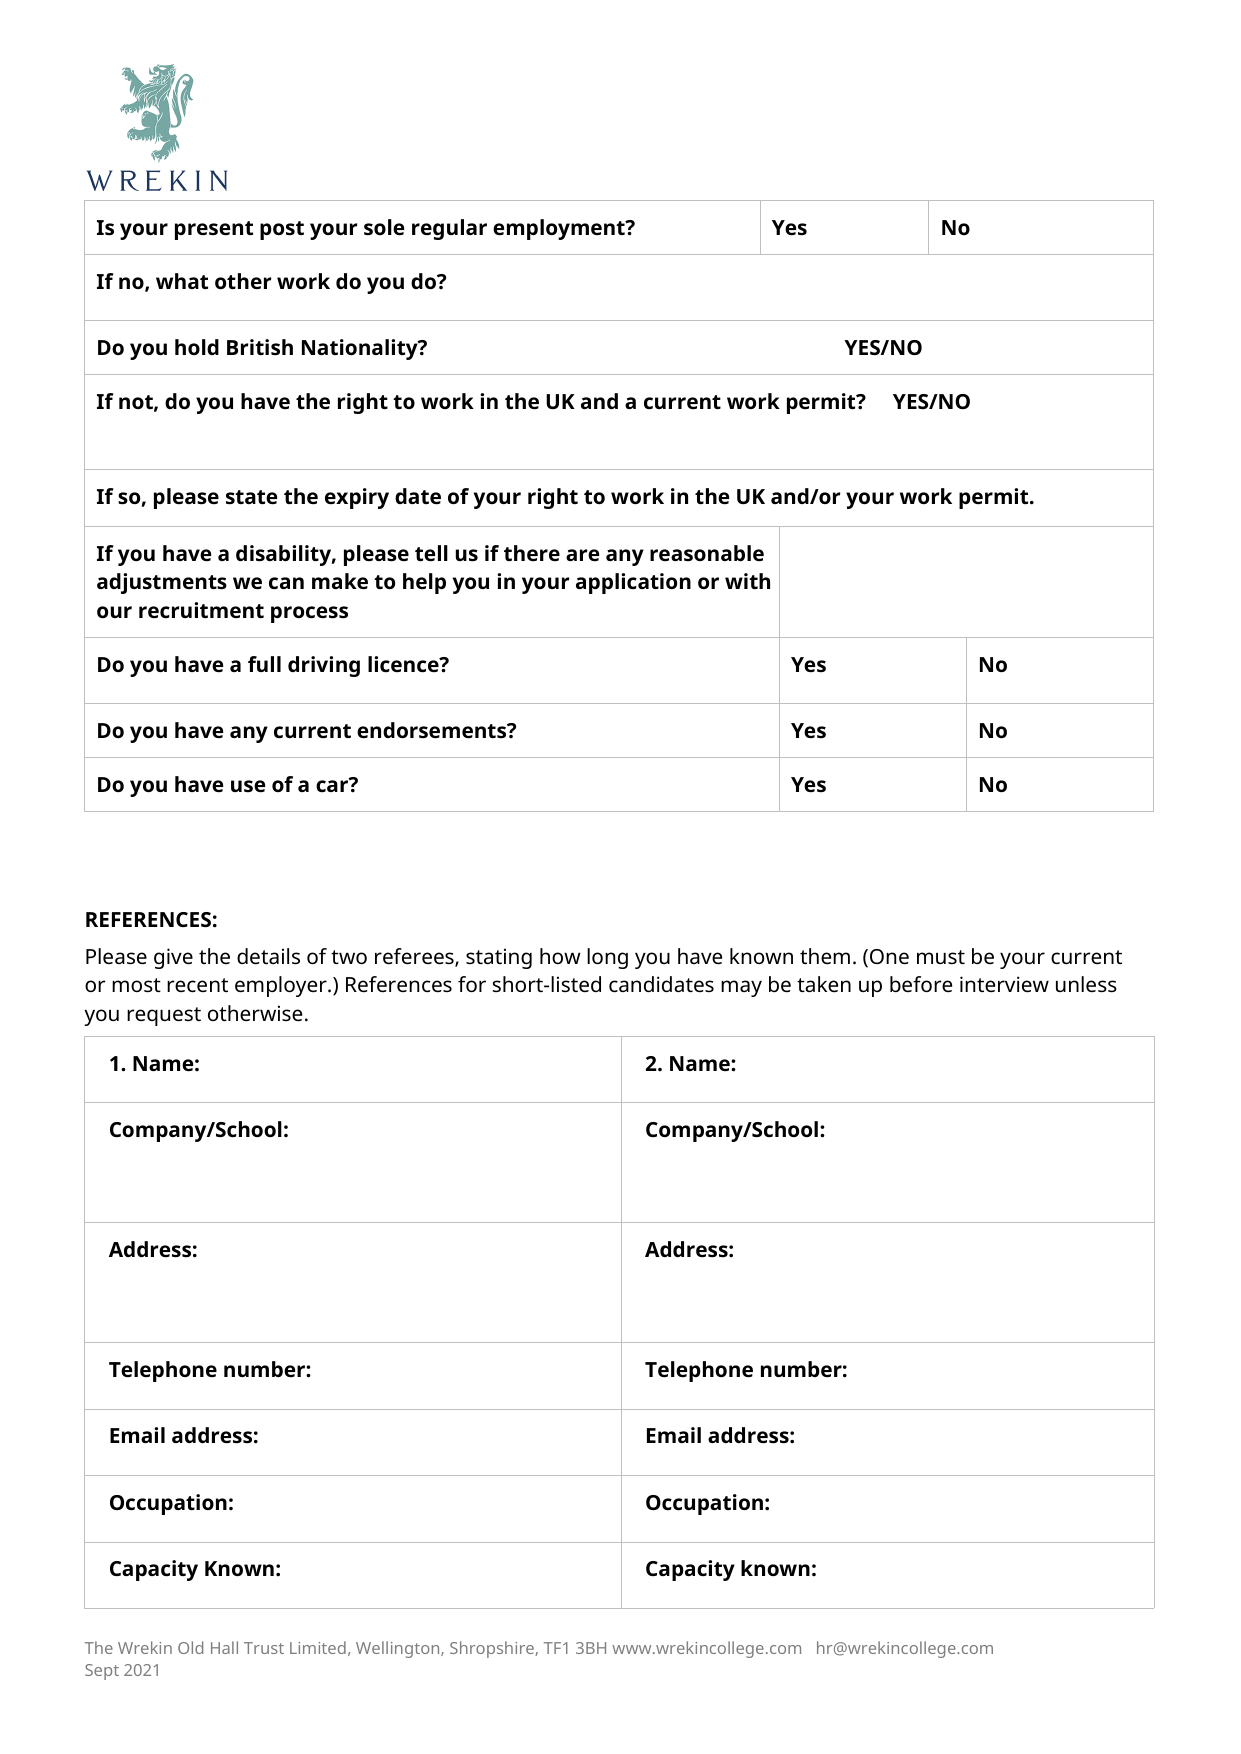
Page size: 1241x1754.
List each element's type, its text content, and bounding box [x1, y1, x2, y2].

table_cell Address: [85, 1223, 621, 1342]
table_cell Capacity Known: [85, 1543, 621, 1608]
picture [84, 56, 229, 200]
table_cell If you have a disability, please tell us if there are any reasonable adjustments we can make to help you in your application or with our recruitment process [85, 527, 779, 637]
table_cell If not, do you have the right to work in the UK and a current work permit? YES/NO [85, 375, 1153, 469]
table_cell Capacity known: [622, 1543, 1154, 1608]
table_cell No [967, 704, 1153, 757]
table_cell Yes [780, 758, 966, 811]
table_cell Telephone number: [622, 1343, 1154, 1408]
table_cell No [967, 758, 1153, 811]
table_cell Do you hold British Nationality? YES/NO [85, 321, 1153, 374]
table_cell If no, what other work do you do? [85, 255, 1153, 320]
table_cell [780, 527, 1153, 637]
table_cell Yes [761, 201, 928, 254]
table_cell Email address: [622, 1410, 1154, 1475]
table_cell Do you have any current endorsements? [85, 704, 779, 757]
table_cell No [967, 638, 1153, 703]
table_cell Company/School: [85, 1103, 621, 1222]
table_header 2. Name: [622, 1037, 1154, 1102]
table_cell If so, please state the expiry date of your right to work in the UK and/or your work permit. [85, 470, 1153, 526]
table_cell Do you have use of a car? [85, 758, 779, 811]
table_cell Yes [780, 638, 966, 703]
table_cell Email address: [85, 1410, 621, 1475]
table_cell Company/School: [622, 1103, 1154, 1222]
table_cell Occupation: [85, 1476, 621, 1541]
table_cell Is your present post your sole regular employment? [85, 201, 760, 254]
text Please give the details of two referees, stating how long you have known them. (One must be your current or most recent employer.) References for short-listed candidates may be taken up before interview unless you request otherwise. [84, 942, 1144, 1027]
text References: [84, 905, 1153, 934]
table_header 1. Name: [85, 1037, 621, 1102]
table_cell Telephone number: [85, 1343, 621, 1408]
table_cell Address: [622, 1223, 1154, 1342]
table_cell No [929, 201, 1153, 254]
table_cell Do you have a full driving licence? [85, 638, 779, 703]
table_cell Occupation: [622, 1476, 1154, 1541]
table_cell Yes [780, 704, 966, 757]
